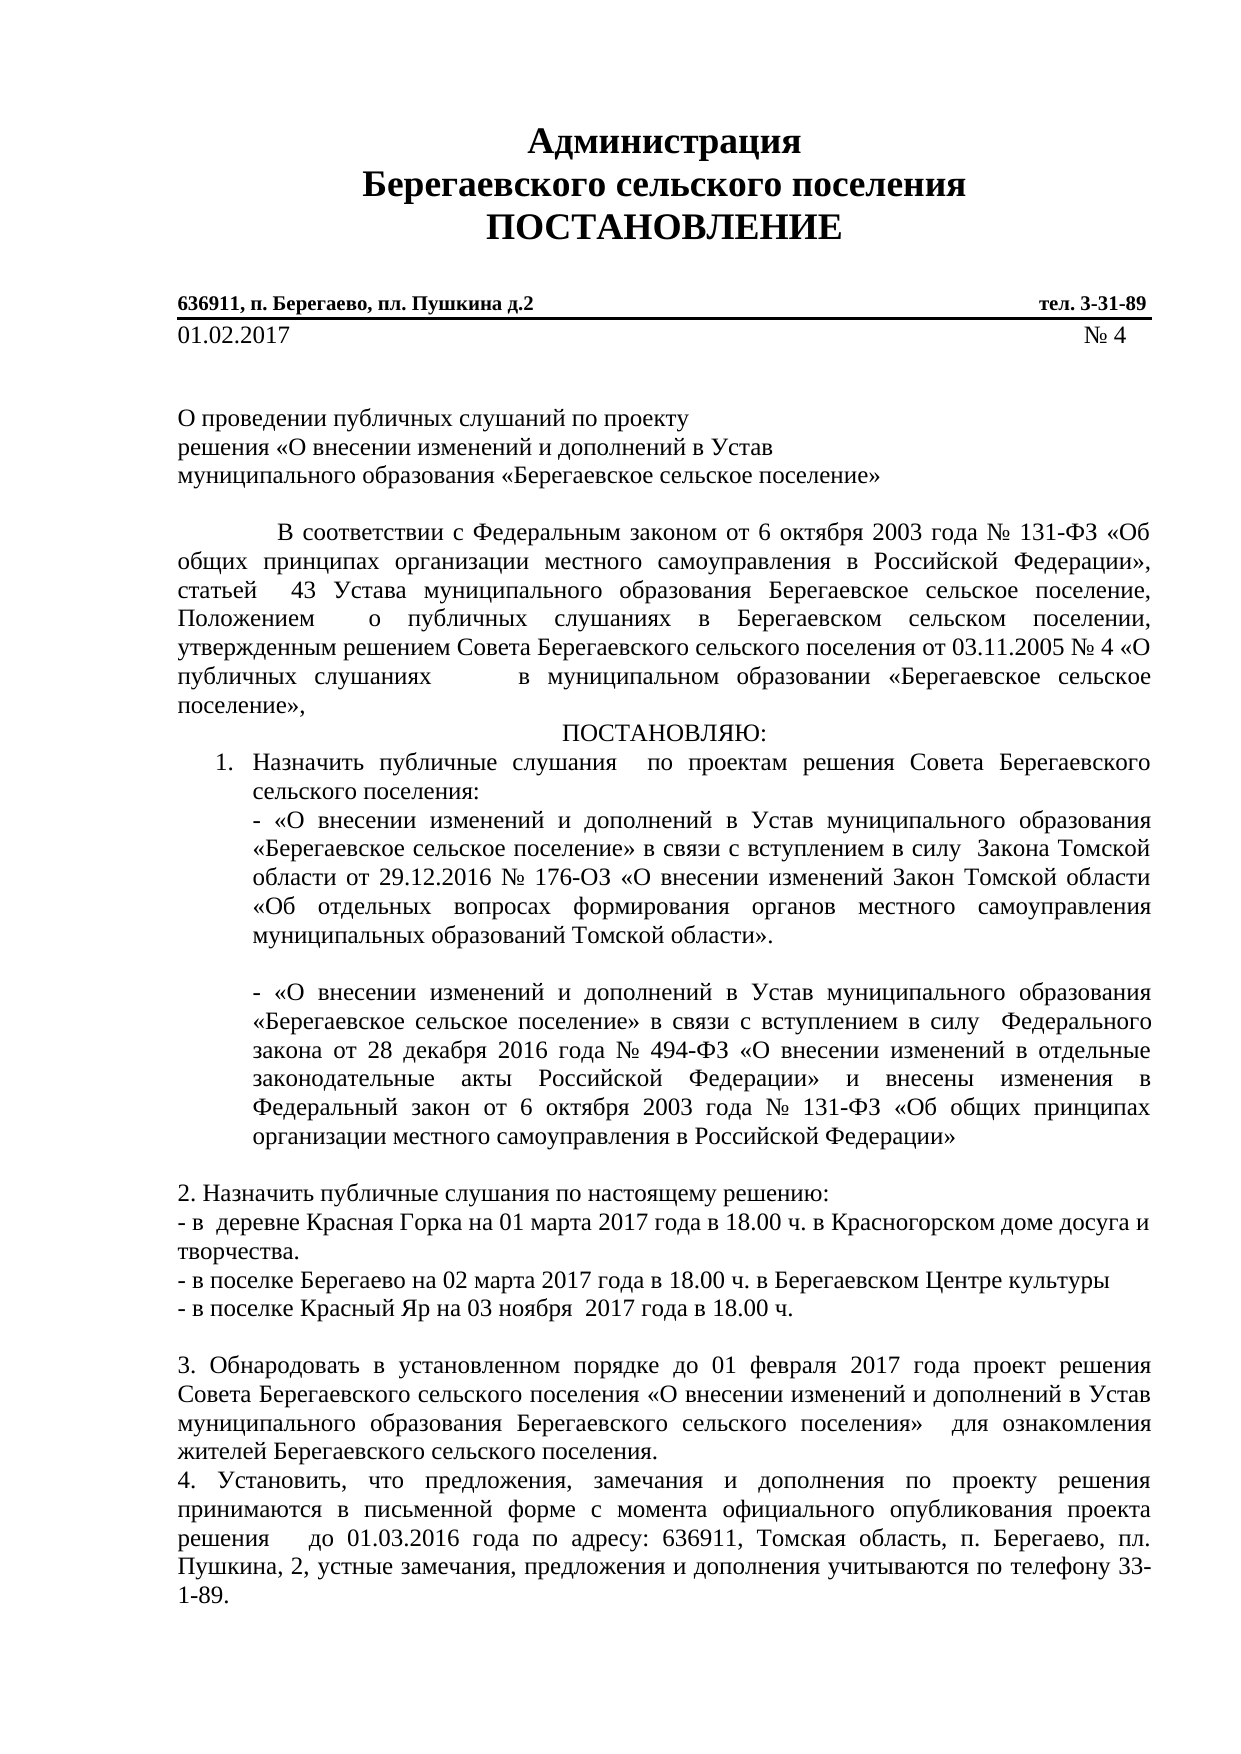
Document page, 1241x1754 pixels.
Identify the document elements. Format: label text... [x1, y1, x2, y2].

text - «О внесении изменений и дополнений в Устав муниципального образования «Берегаевское сельское поселение» в связи с вступлением в силу Федерального закона от 28 декабря 2016 года № 494-ФЗ «О внесении изменений в отдельные законодательные акты Российской Федерации» и внесены изменения в Федеральный закон от 6 октября 2003 года № 131-ФЗ «Об общих принципах организации местного самоуправления в Российской Федерации» [252, 977, 1152, 1150]
text - в поселке Красный Яр на 03 ноября 2017 года в 18.00 ч. [177, 1293, 1152, 1322]
list Назначить публичные слушания по проектам решения Совета Берегаевского сельского поселения: [215, 747, 1152, 805]
text - в поселке Берегаево на 02 марта 2017 года в 18.00 ч. в Берегаевском Центре культуры [177, 1265, 1152, 1293]
text В соответствии с Федеральным законом от 6 октября 2003 года № 131-ФЗ «Об общих принципах организации местного самоуправления в Российской Федерации», статьей 43 Устава муниципального образования Берегаевское сельское поселение, Положением о публичных слушаниях в Берегаевском сельском поселении, утвержденным решением Совета Берегаевского сельского поселения от 03.11.2005 № 4 «О публичных слушаниях в муниципальном образовании «Берегаевское сельское поселение», [177, 517, 1152, 718]
text ПОСТАНОВЛЯЮ: [177, 718, 1152, 747]
text Берегаевского сельского поселения [177, 161, 1152, 204]
text Администрация [177, 118, 1152, 161]
text 4. Установить, что предложения, замечания и дополнения по проекту решения принимаются в письменной форме с момента официального опубликования проекта решения до 01.03.2016 года по адресу: 636911, Томская область, п. Берегаево, пл. Пушкина, 2, устные замечания, предложения и дополнения учитываются по телефону 33-1-89. [177, 1465, 1152, 1609]
text - в деревне Красная Горка на 01 марта 2017 года в 18.00 ч. в Красногорском доме досуга и творчества. [177, 1207, 1152, 1265]
text - «О внесении изменений и дополнений в Устав муниципального образования «Берегаевское сельское поселение» в связи с вступлением в силу Закона Томской области от 29.12.2016 № 176-ОЗ «О внесении изменений Закон Томской области «Об отдельных вопросах формирования органов местного самоуправления муниципальных образований Томской области». [252, 805, 1152, 948]
text 01.02.2017 № 4 [177, 320, 1152, 349]
text муниципального образования «Берегаевское сельское поселение» [177, 460, 1152, 489]
text ПОСТАНОВЛЕНИЕ [177, 204, 1152, 247]
text 636911, п. Берегаево, пл. Пушкина д.2 тел. 3-31-89 [177, 291, 1152, 317]
text 2. Назначить публичные слушания по настоящему решению: [177, 1178, 1152, 1207]
text 3. Обнародовать в установленном порядке до 01 февраля 2017 года проект решения Совета Берегаевского сельского поселения «О внесении изменений и дополнений в Устав муниципального образования Берегаевского сельского поселения» для ознакомления жителей Берегаевского сельского поселения. [177, 1350, 1152, 1465]
text решения «О внесении изменений и дополнений в Устав [177, 432, 1152, 460]
text О проведении публичных слушаний по проекту [177, 403, 1152, 432]
